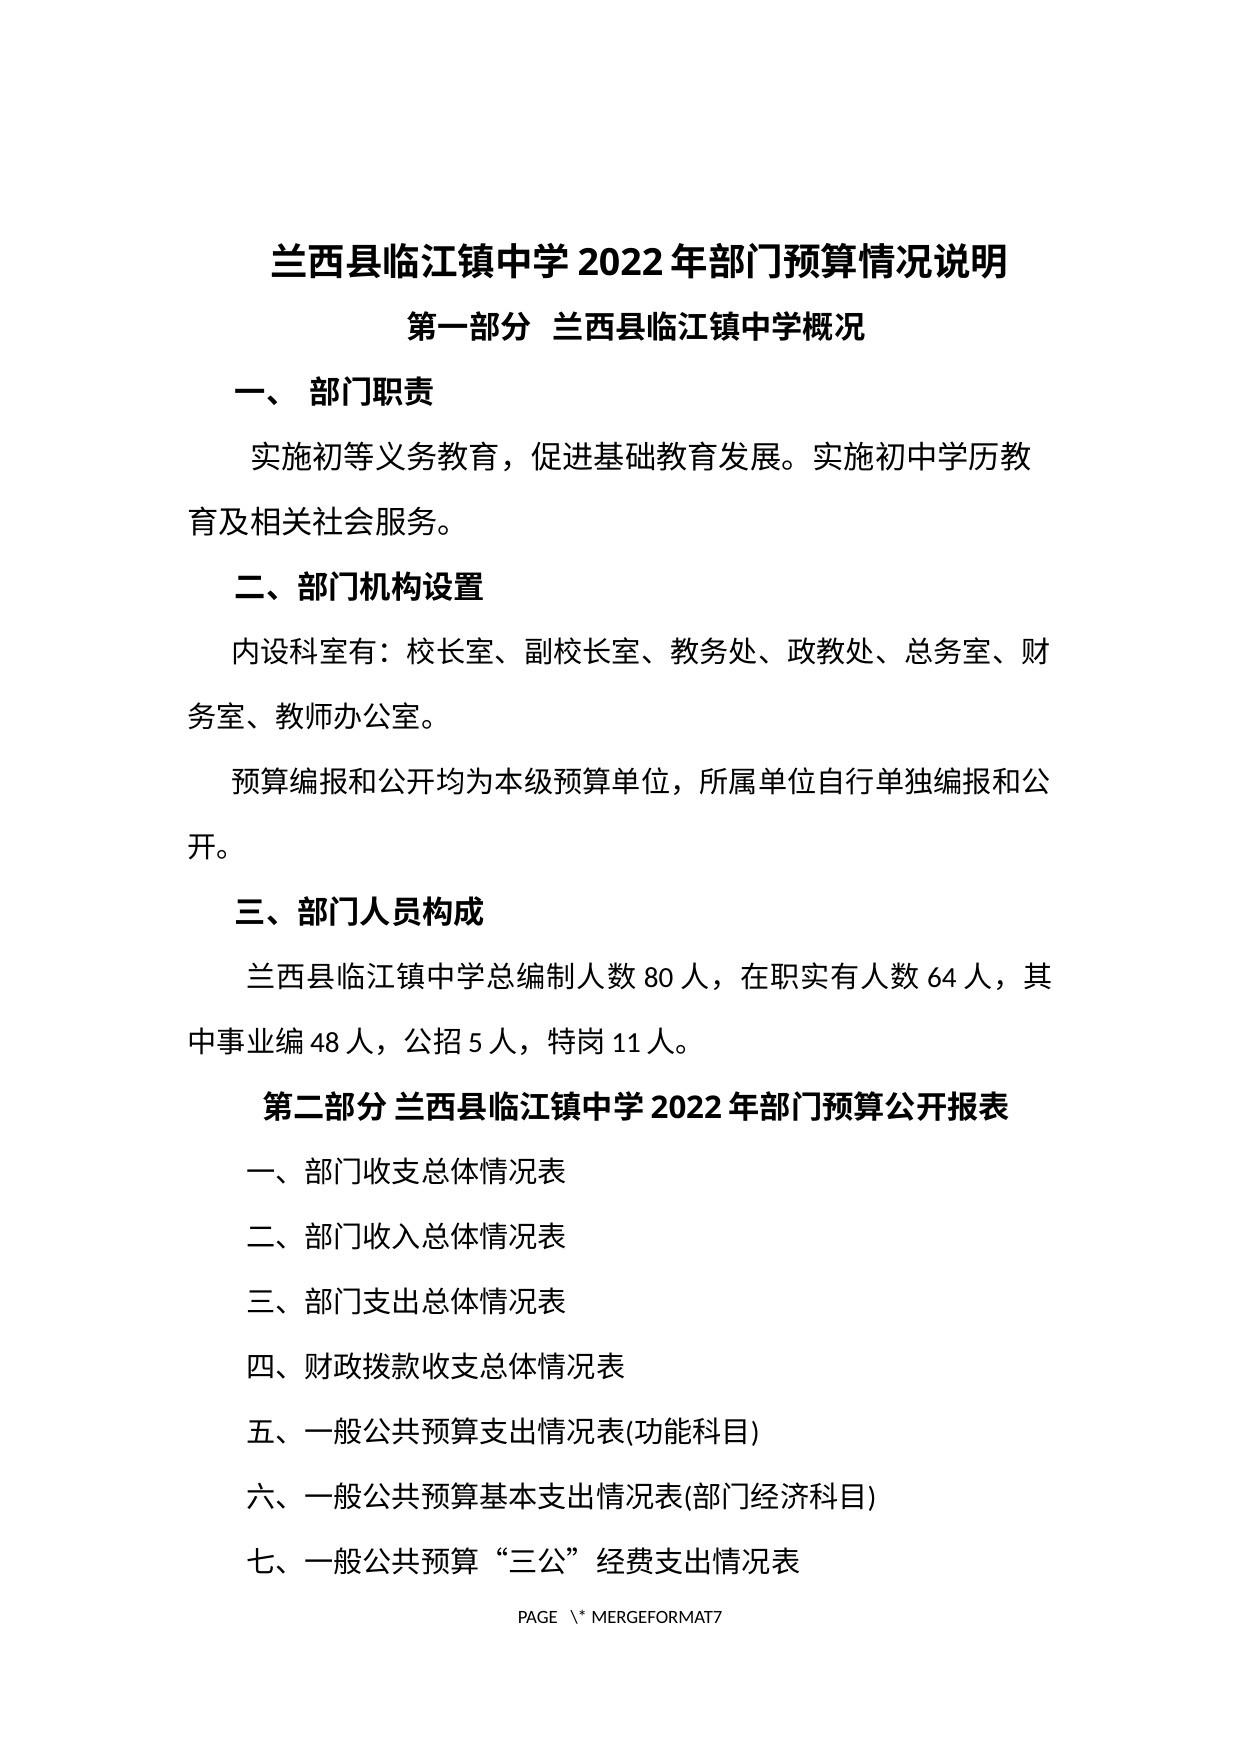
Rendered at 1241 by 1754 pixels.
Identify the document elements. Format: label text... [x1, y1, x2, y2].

text 预算编报和公开均为本级预算单位，所属单位自行单独编报和公开。 [187, 747, 1053, 877]
text 七、一般公共预算“三公”经费支出情况表 [187, 1527, 1053, 1592]
text 一、部门收支总体情况表 [187, 1137, 1053, 1202]
text 三、部门支出总体情况表 [187, 1267, 1053, 1332]
text 六、一般公共预算基本支出情况表(部门经济科目) [187, 1462, 1053, 1527]
text 兰西县临江镇中学总编制人数80人，在职实有人数64人，其中事业编48人，公招5人，特岗11人。 [187, 942, 1053, 1072]
text 实施初等义务教育，促进基础教育发展。实施初中学历教育及相关社会服务。 [187, 422, 1053, 552]
text 第一部分 兰西县临江镇中学概况 [187, 292, 1053, 357]
text 内设科室有：校长室、副校长室、教务处、政教处、总务室、财务室、教师办公室。 [187, 617, 1053, 747]
text 第二部分 兰西县临江镇中学2022年部门预算公开报表 [187, 1072, 1053, 1137]
text 二、部门收入总体情况表 [187, 1202, 1053, 1267]
text 兰西县临江镇中学2022年部门预算情况说明 [187, 227, 1053, 292]
text 四、财政拨款收支总体情况表 [187, 1332, 1053, 1397]
text 三、部门人员构成 [187, 877, 1053, 942]
text 五、一般公共预算支出情况表(功能科目) [187, 1397, 1053, 1462]
text 二、部门机构设置 [187, 552, 1053, 617]
list 部门职责 [234, 357, 1053, 422]
